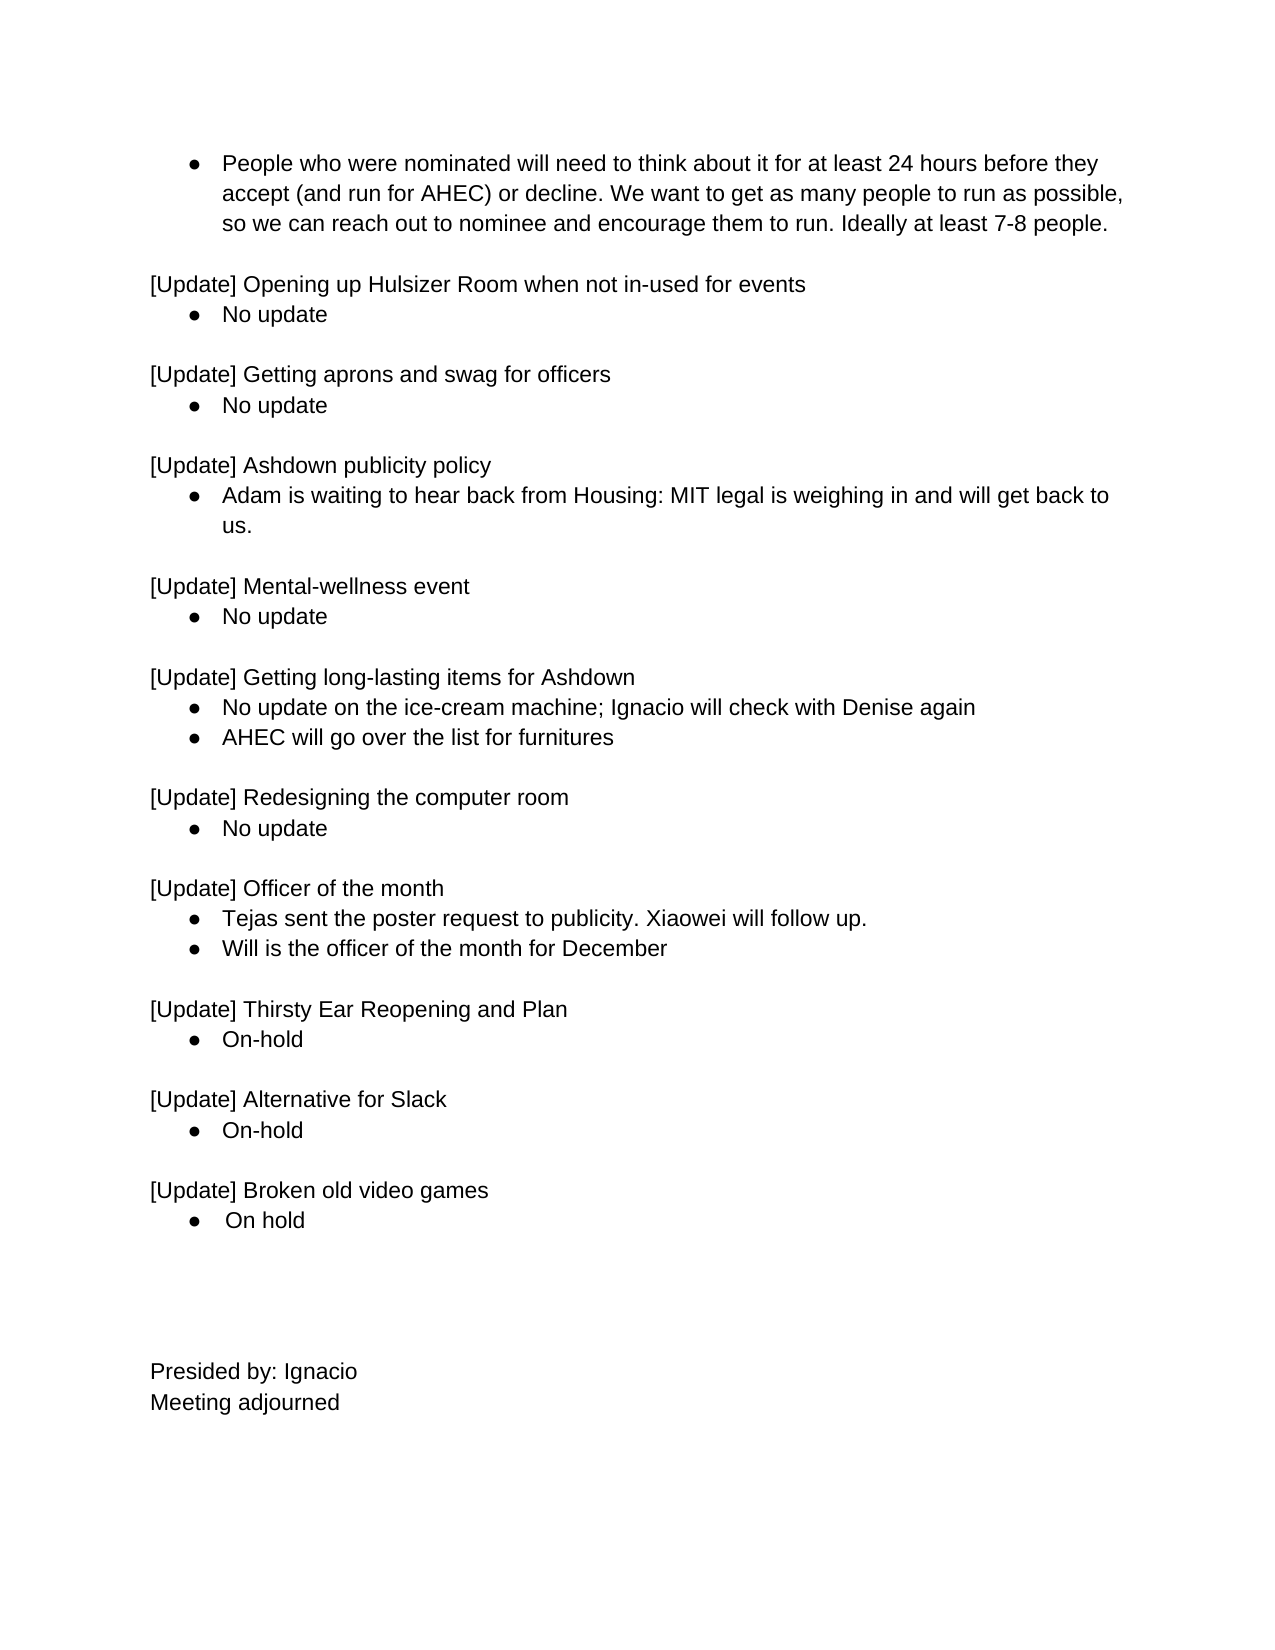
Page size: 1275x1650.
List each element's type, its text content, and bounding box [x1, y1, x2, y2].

list No update on the ice-cream machine; Ignacio will check with Denise again [187, 694, 1125, 720]
text [Update] Broken old video games [150, 1177, 1125, 1203]
list On hold [187, 1207, 1125, 1234]
text [Update] Opening up Hulsizer Room when not in-used for events [150, 271, 1125, 297]
text Presided by: Ignacio [150, 1358, 1125, 1385]
text [Update] Redesigning the computer room [150, 784, 1125, 811]
list People who were nominated will need to think about it for at least 24 hours before they accept (and run for AHEC) or decline. We want to get as many people to run as possible, so we can reach out to nominee and encourage them to run. Ideally at least 7-8 people. [187, 150, 1125, 237]
list AHEC will go over the list for furnitures [187, 724, 1125, 750]
text [Update] Getting long-lasting items for Ashdown [150, 663, 1125, 690]
text [Update] Ashdown publicity policy [150, 452, 1125, 478]
text [Update] Getting aprons and swag for officers [150, 361, 1125, 388]
list Tejas sent the poster request to publicity. Xiaowei will follow up. [187, 905, 1125, 932]
list No update [187, 301, 1125, 327]
text [Update] Mental-wellness event [150, 573, 1125, 599]
list Adam is waiting to hear back from Housing: MIT legal is weighing in and will get back to us. [187, 482, 1125, 539]
text [Update] Alternative for Slack [150, 1086, 1125, 1113]
list No update [187, 603, 1125, 629]
text [Update] Thirsty Ear Reopening and Plan [150, 996, 1125, 1022]
list On-hold [187, 1117, 1125, 1143]
list No update [187, 392, 1125, 418]
list No update [187, 814, 1125, 841]
text Meeting adjourned [150, 1388, 1125, 1415]
text [Update] Officer of the month [150, 875, 1125, 901]
list Will is the officer of the month for December [187, 935, 1125, 962]
list On-hold [187, 1026, 1125, 1052]
